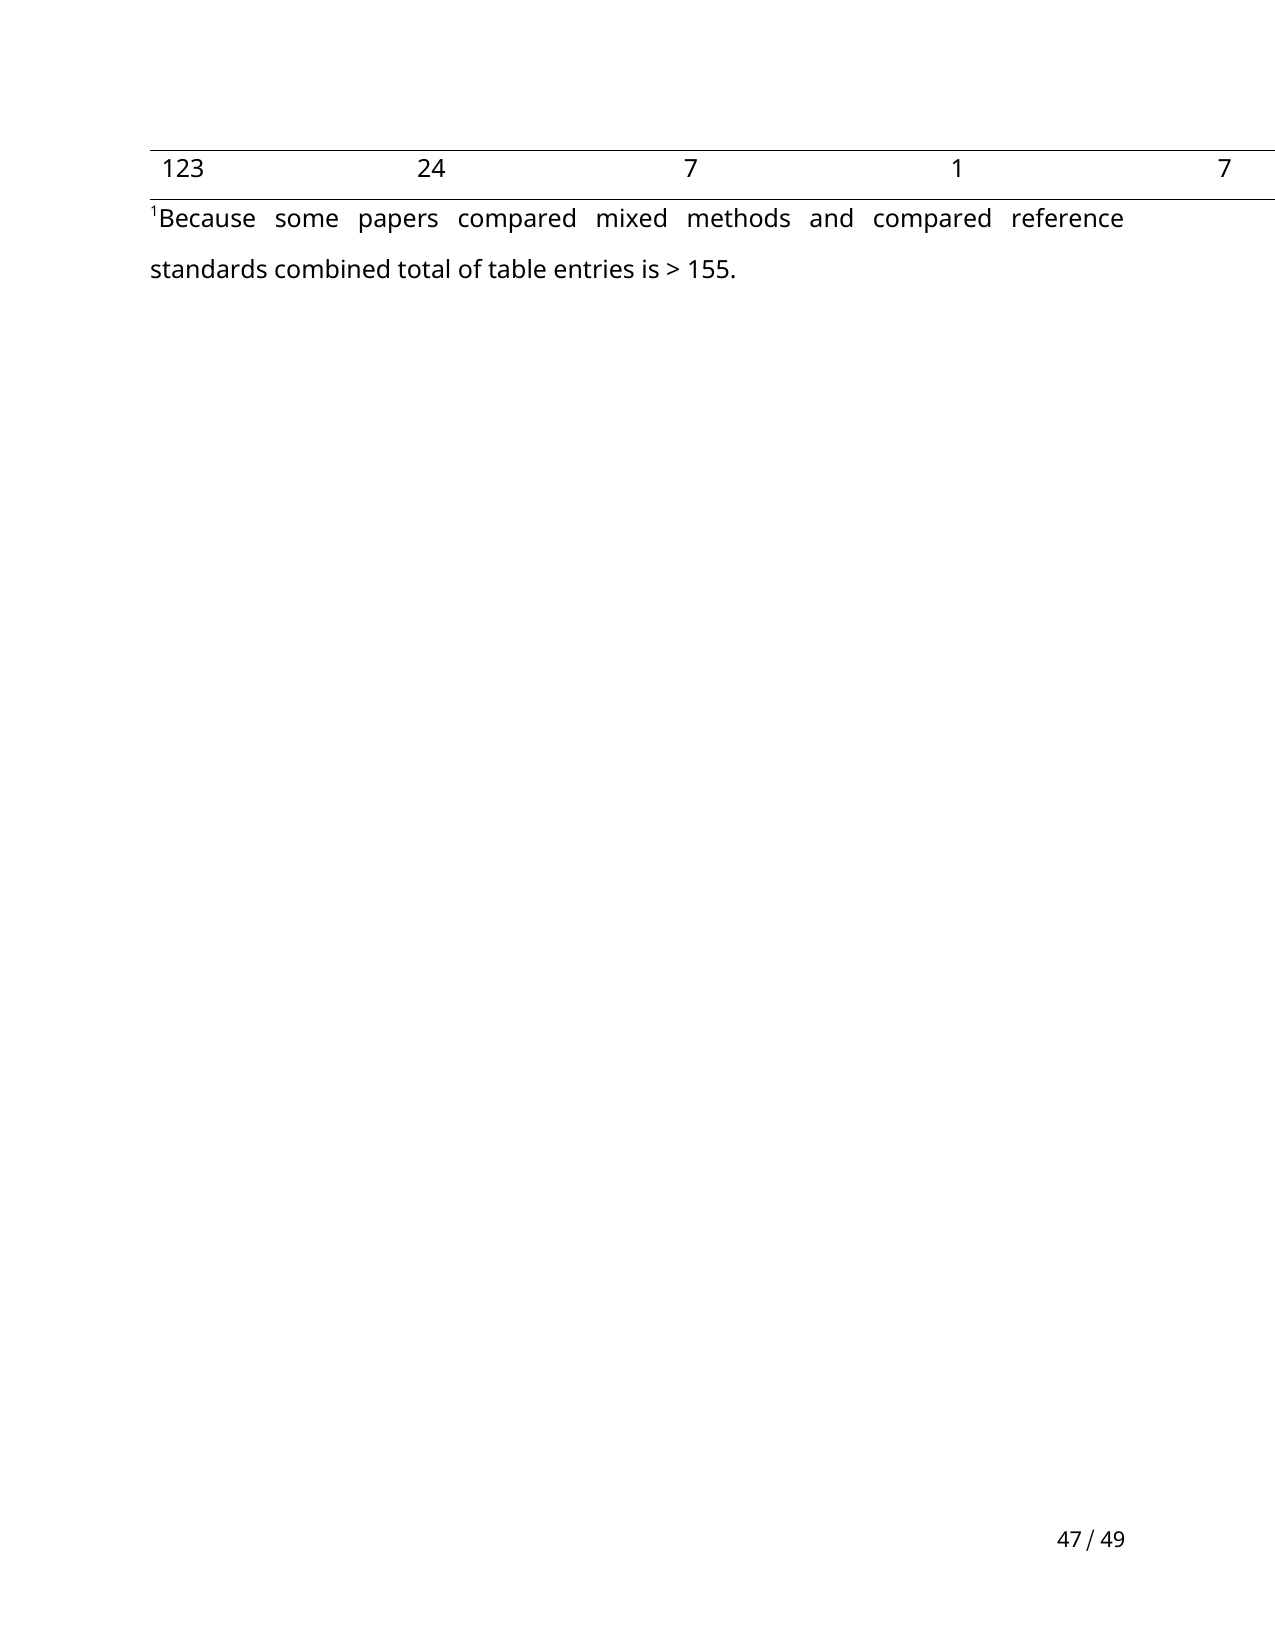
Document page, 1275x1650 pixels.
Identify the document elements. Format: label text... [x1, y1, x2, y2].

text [150, 200, 1125, 286]
table_cell 7 [1206, 151, 1275, 199]
table_cell 123 [150, 151, 406, 199]
table_cell 7 [673, 151, 939, 199]
table_cell 24 [406, 151, 672, 199]
table_cell 1 [939, 151, 1206, 199]
